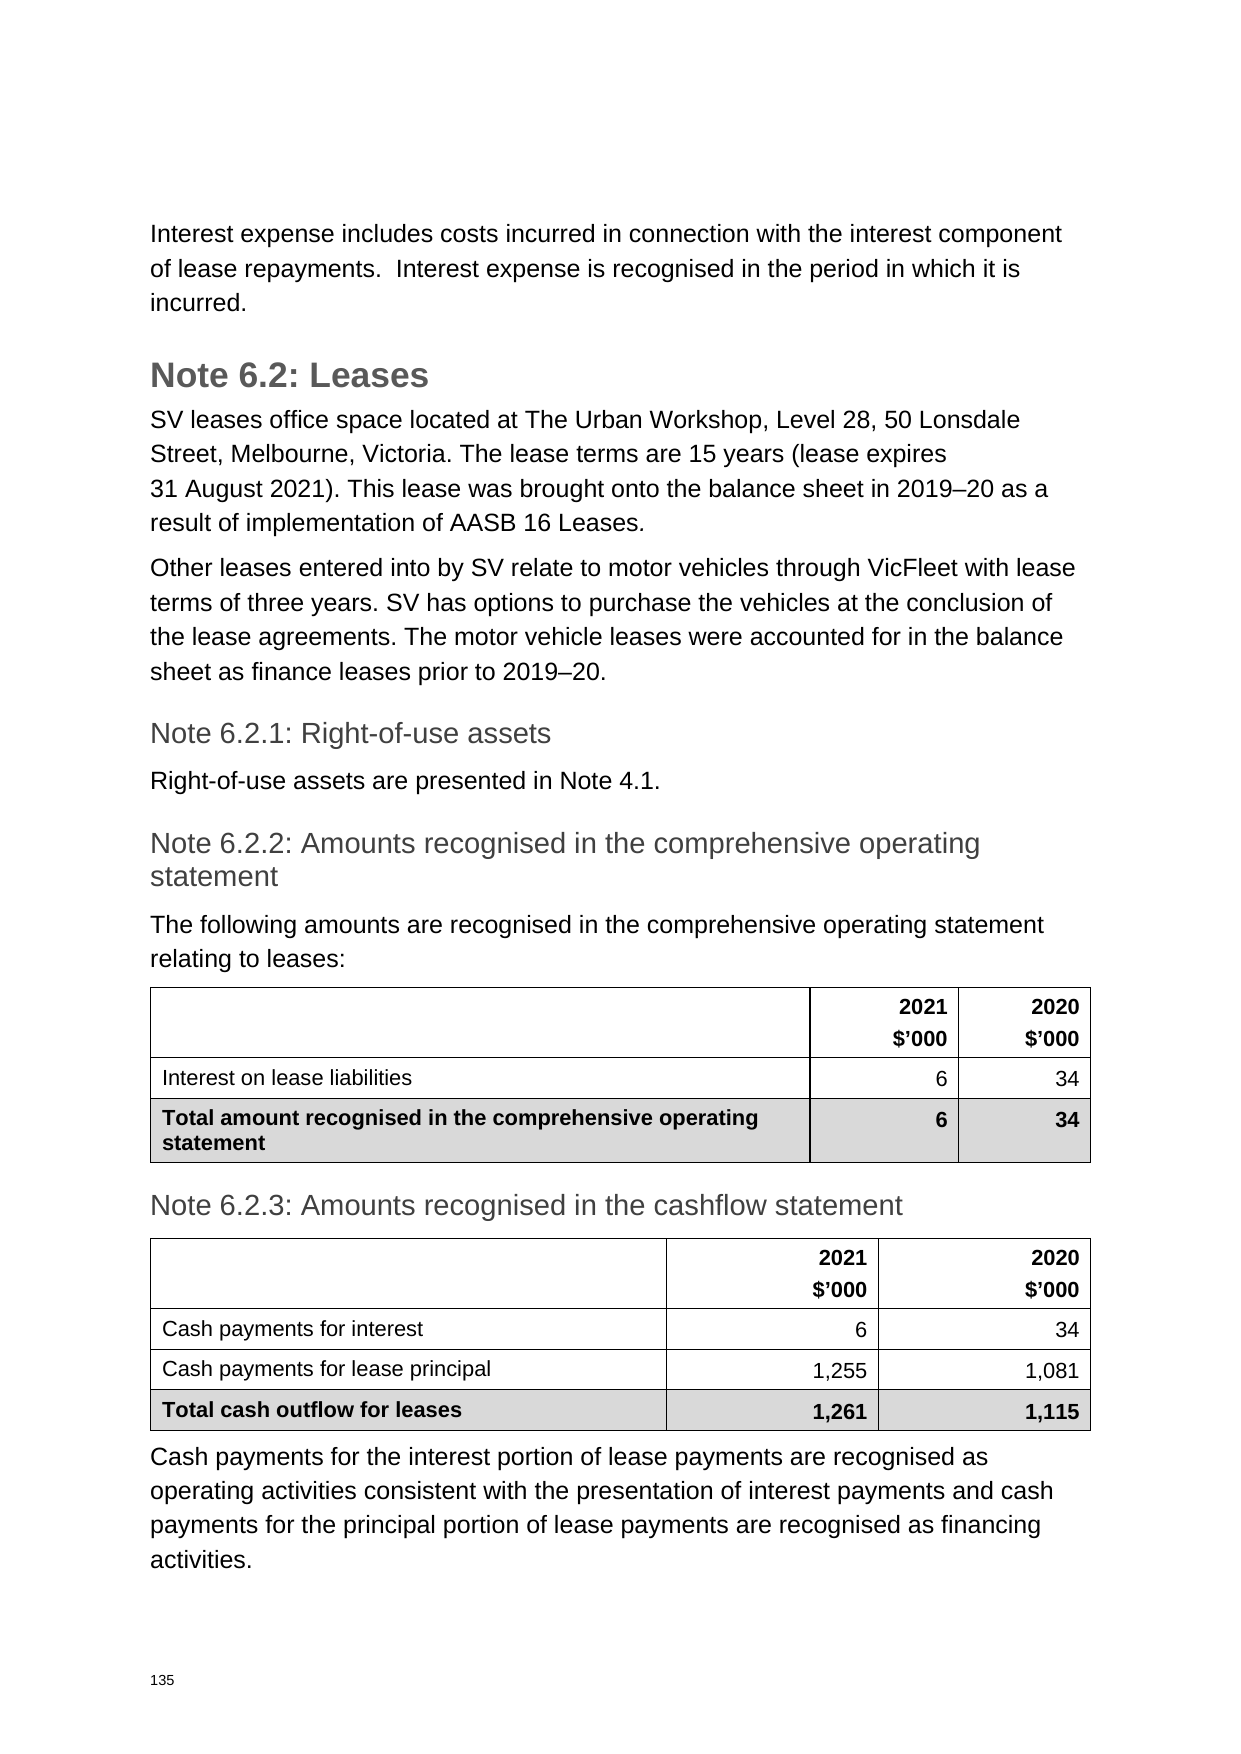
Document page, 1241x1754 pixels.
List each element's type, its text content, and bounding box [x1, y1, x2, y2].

table_cell 1,115 [879, 1390, 1090, 1430]
table_header 2021 $’000 [667, 1239, 878, 1308]
table_cell Total amount recognised in the comprehensive operating statement [151, 1099, 809, 1162]
table_header 2021 $’000 [811, 988, 958, 1057]
table_cell 34 [959, 1058, 1090, 1098]
table_header 2020 $’000 [879, 1239, 1090, 1308]
text The following amounts are recognised in the comprehensive operating statement relating to leases: [150, 909, 1090, 973]
table_cell Total cash outflow for leases [151, 1390, 666, 1430]
text Interest expense includes costs incurred in connection with the interest component of lease repayments. Interest expense is recognised in the period in which it is incurred. [150, 219, 1090, 317]
table_cell 6 [811, 1058, 958, 1098]
subtitle Note 6.2.1: Right-of-use assets [150, 716, 1090, 750]
text Other leases entered into by SV relate to motor vehicles through VicFleet with lease terms of three years. SV has options to purchase the vehicles at the conclusion of the lease agreements. The motor vehicle leases were accounted for in the balance sheet as finance leases prior to 2019–20. [150, 553, 1090, 685]
subtitle Note 6.2.3: Amounts recognised in the cashflow statement [150, 1188, 1090, 1221]
subtitle Note 6.2: Leases [150, 354, 1090, 394]
table_cell 6 [811, 1099, 958, 1162]
table_cell 6 [667, 1309, 878, 1349]
table_cell 1,081 [879, 1350, 1090, 1389]
text Right-of-use assets are presented in Note 4.1. [150, 766, 1090, 795]
table_header [151, 988, 809, 1057]
subtitle Note 6.2.2: Amounts recognised in the comprehensive operating statement [150, 826, 1090, 893]
table_cell 1,261 [667, 1390, 878, 1430]
table_header [151, 1239, 666, 1308]
text Cash payments for the interest portion of lease payments are recognised as operating activities consistent with the presentation of interest payments and cash payments for the principal portion of lease payments are recognised as financing activities. [150, 1441, 1090, 1574]
text SV leases office space located at The Urban Workshop, Level 28, 50 Lonsdale Street, Melbourne, Victoria. The lease terms are 15 years (lease expires 31 August 2021). This lease was brought onto the balance sheet in 2019–20 as a result of implementation of AASB 16 Leases. [150, 405, 1090, 537]
table_cell Cash payments for lease principal [151, 1350, 666, 1389]
table_cell 34 [959, 1099, 1090, 1162]
table_header 2020 $’000 [959, 988, 1090, 1057]
table_cell 1,255 [667, 1350, 878, 1389]
table_cell Interest on lease liabilities [151, 1058, 809, 1098]
table_cell Cash payments for interest [151, 1309, 666, 1349]
table_cell 34 [879, 1309, 1090, 1349]
